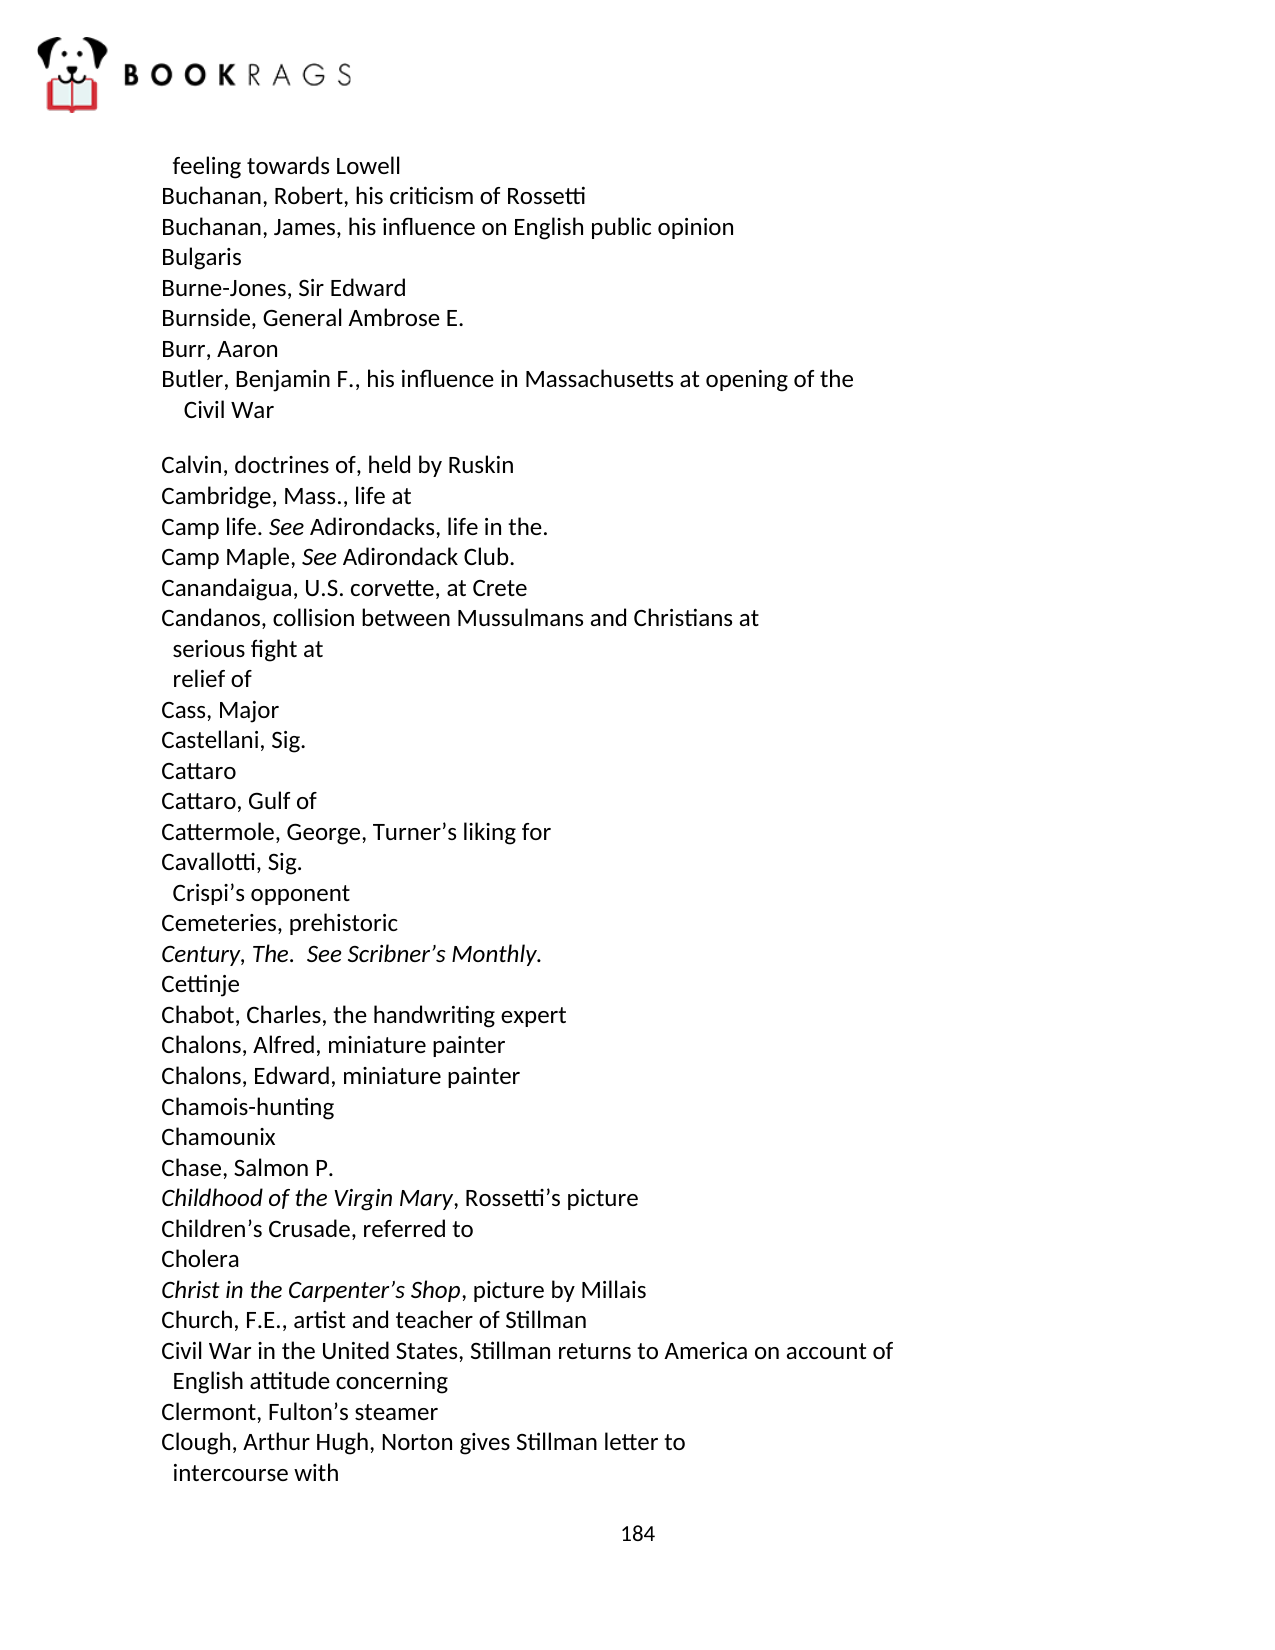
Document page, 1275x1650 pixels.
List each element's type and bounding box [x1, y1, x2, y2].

text [150, 450, 1125, 1487]
picture [37, 37, 351, 113]
text [150, 150, 1125, 425]
